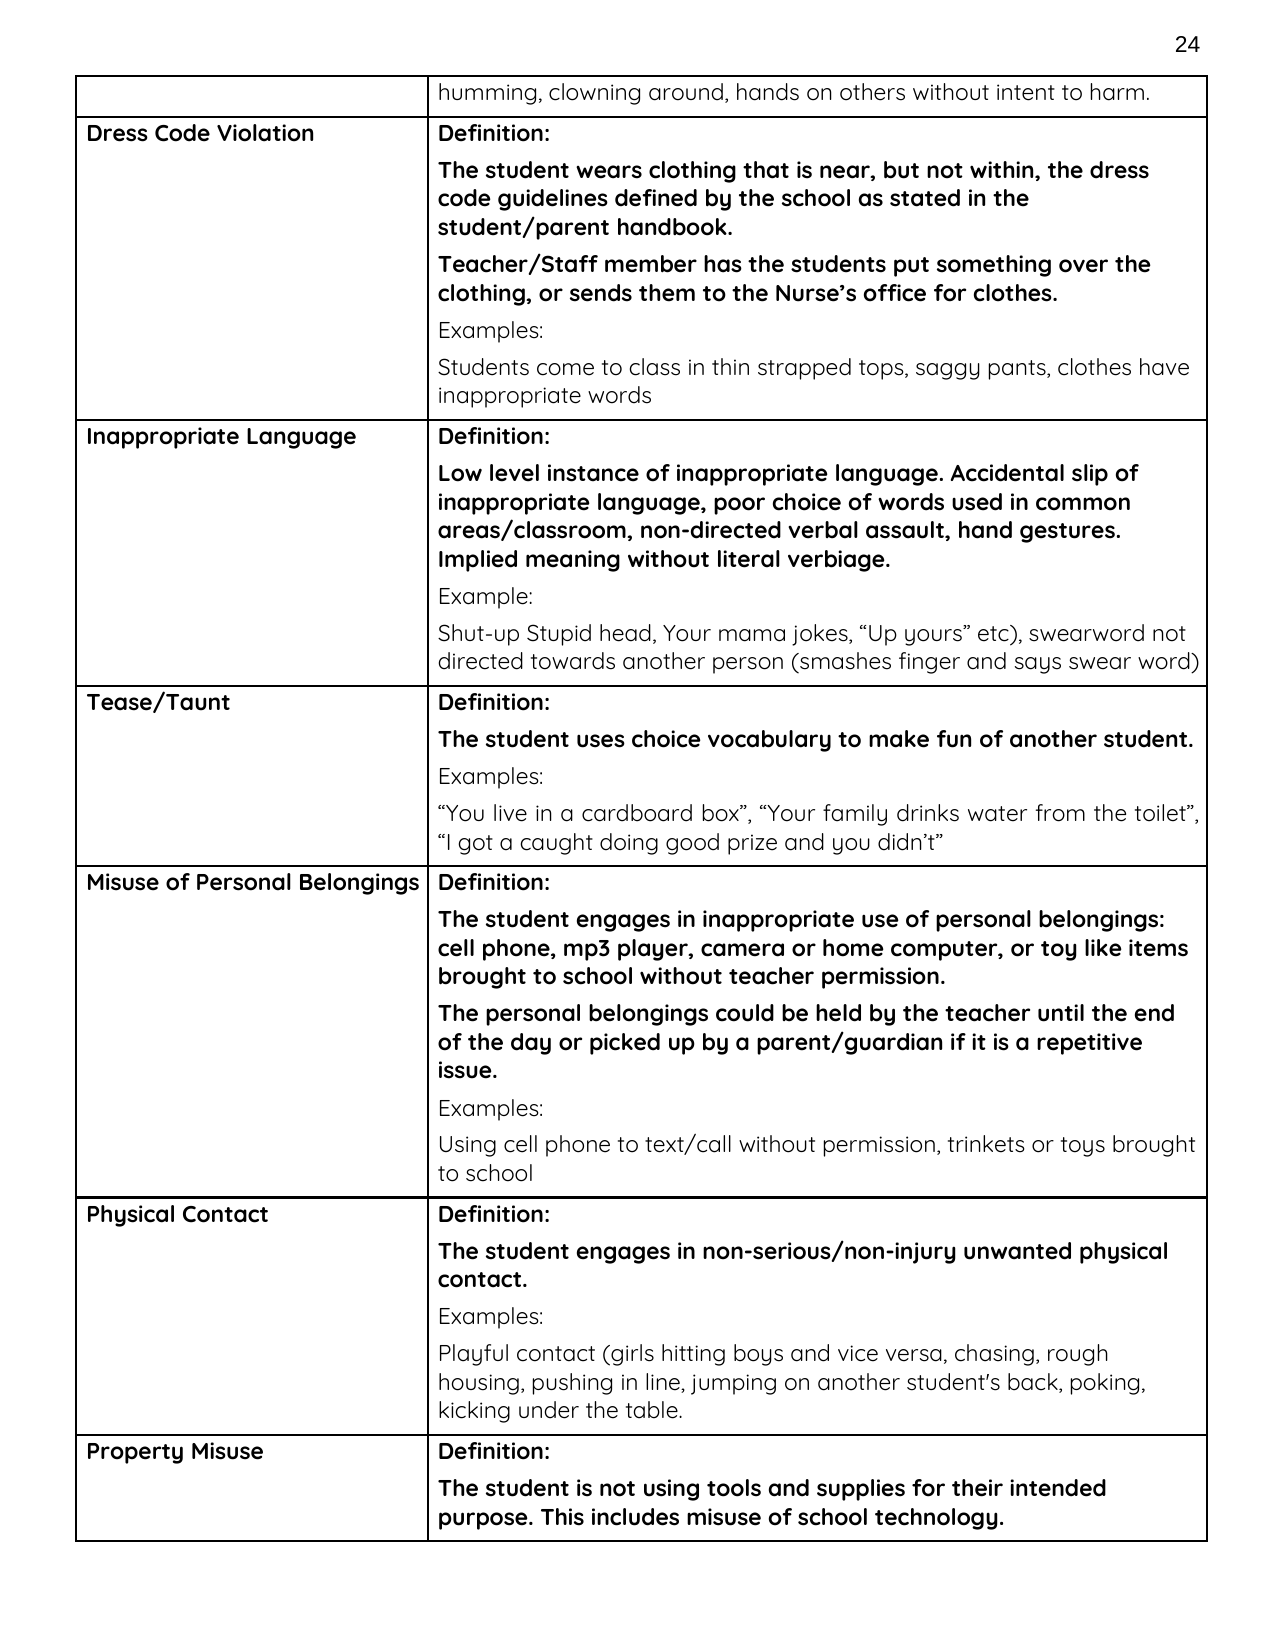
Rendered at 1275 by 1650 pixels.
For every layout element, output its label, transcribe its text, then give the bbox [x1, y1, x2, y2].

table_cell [429, 1436, 1206, 1540]
table_cell Definition: The student engages in inappropriate use of personal belongings: cell phone, mp3 player, camera or home computer, or toy like items brought to school without teacher permission. The personal belongings could be held by the teacher until the end of the day or picked up by a parent/guardian if it is a repetitive issue. Examples: Using cell phone to text/call without permission, trinkets or toys brought to school [429, 867, 1206, 1196]
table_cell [429, 77, 1206, 116]
table_cell Property Misuse [77, 1436, 427, 1540]
table_cell Misuse of Personal Belongings [77, 867, 427, 1196]
table_cell Definition: Low level instance of inappropriate language. Accidental slip of inappropriate language, poor choice of words used in common areas/classroom, non-directed verbal assault, hand gestures. Implied meaning without literal verbiage. Example: Shut-up Stupid head, Your mama jokes, “Up yours” etc), swearword not directed towards another person (smashes finger and says swear word) [429, 421, 1206, 684]
table_cell Definition: The student engages in non-serious/non-injury unwanted physical contact. Examples: Playful contact (girls hitting boys and vice versa, chasing, rough housing, pushing in line, jumping on another student's back, poking, kicking under the table. [429, 1199, 1206, 1434]
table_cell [77, 77, 427, 116]
table_cell Dress Code Violation [77, 118, 427, 418]
table_cell Definition: The student wears clothing that is near, but not within, the dress code guidelines defined by the school as stated in the student/parent handbook. Teacher/Staff member has the students put something over the clothing, or sends them to the Nurse’s office for clothes. Examples: Students come to class in thin strapped tops, saggy pants, clothes have inappropriate words [429, 118, 1206, 418]
table_cell Inappropriate Language [77, 421, 427, 684]
table_cell Tease/Taunt [77, 687, 427, 865]
table_cell Definition: The student uses choice vocabulary to make fun of another student. Examples: “You live in a cardboard box”, “Your family drinks water from the toilet”, “I got a caught doing good prize and you didn’t” [429, 687, 1206, 865]
table_cell Physical Contact [77, 1199, 427, 1434]
